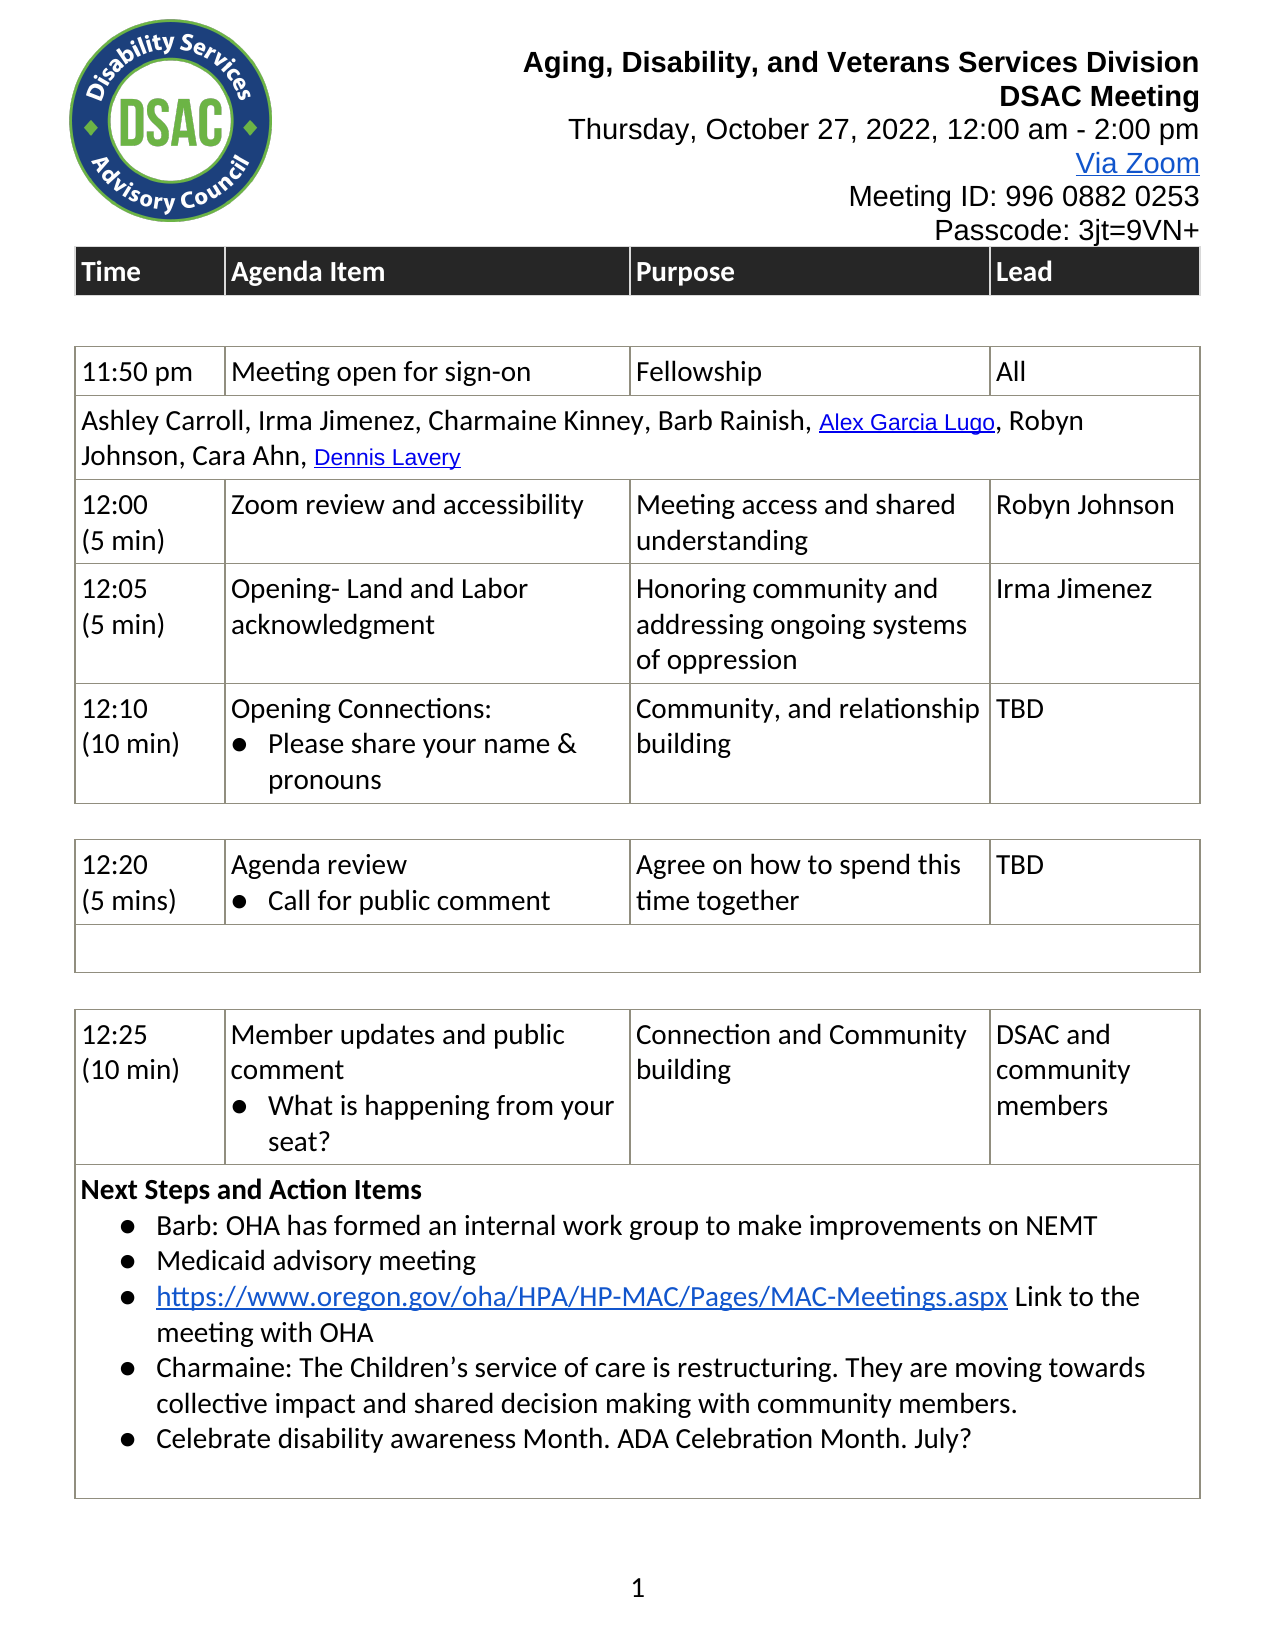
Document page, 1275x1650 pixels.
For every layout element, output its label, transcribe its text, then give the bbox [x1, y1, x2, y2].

table_header 12:20 (5 mins) [76, 840, 224, 923]
table_header DSAC and community members [991, 1010, 1199, 1164]
table_header Member updates and public comment What is happening from your seat? [226, 1010, 629, 1164]
table_header All [991, 347, 1199, 395]
table_cell Irma Jimenez [991, 564, 1199, 683]
table_header 11:50 pm [76, 347, 224, 395]
table_cell Opening- Land and Labor acknowledgment [226, 564, 629, 683]
table_header Meeting open for sign-on [226, 347, 629, 395]
table_cell Meeting access and shared understanding [631, 480, 989, 563]
table_cell Zoom review and accessibility [226, 480, 629, 563]
table_cell 12:05 (5 min) [76, 564, 224, 683]
table_header Agenda review Call for public comment [226, 840, 629, 923]
picture [67, 18, 274, 225]
table_cell Ashley Carroll, Irma Jimenez, Charmaine Kinney, Barb Rainish, Alex Garcia Lugo, Robyn Johnson, Cara Ahn, Dennis Lavery [76, 396, 1199, 479]
table_cell TBD [991, 684, 1199, 803]
table_cell Honoring community and addressing ongoing systems of oppression [631, 564, 989, 683]
table_header TBD [991, 840, 1199, 923]
table_header Connection and Community building [631, 1010, 989, 1164]
table_header 12:25 (10 min) [76, 1010, 224, 1164]
table_cell Opening Connections: Please share your name & pronouns [226, 684, 629, 803]
table_header Agree on how to spend this time together [631, 840, 989, 923]
table_cell Robyn Johnson [991, 480, 1199, 563]
table_cell Next Steps and Action Items Barb: OHA has formed an internal work group to make improvements on NEMT Medicaid advisory meeting https://www.oregon.gov/oha/HPA/HP-MAC/Pages/MAC-Meetings.aspx Link to the meeting with OHA Charmaine: The Children’s service of care is restructuring. They are moving towards collective impact and shared decision making with community members. Celebrate disability awareness Month. ADA Celebration Month. July? [76, 1165, 1199, 1498]
table_cell 12:00 (5 min) [76, 480, 224, 563]
table_cell Community, and relationship building [631, 684, 989, 803]
table_cell [76, 925, 1199, 972]
table_header Fellowship [631, 347, 989, 395]
table_cell 12:10 (10 min) [76, 684, 224, 803]
